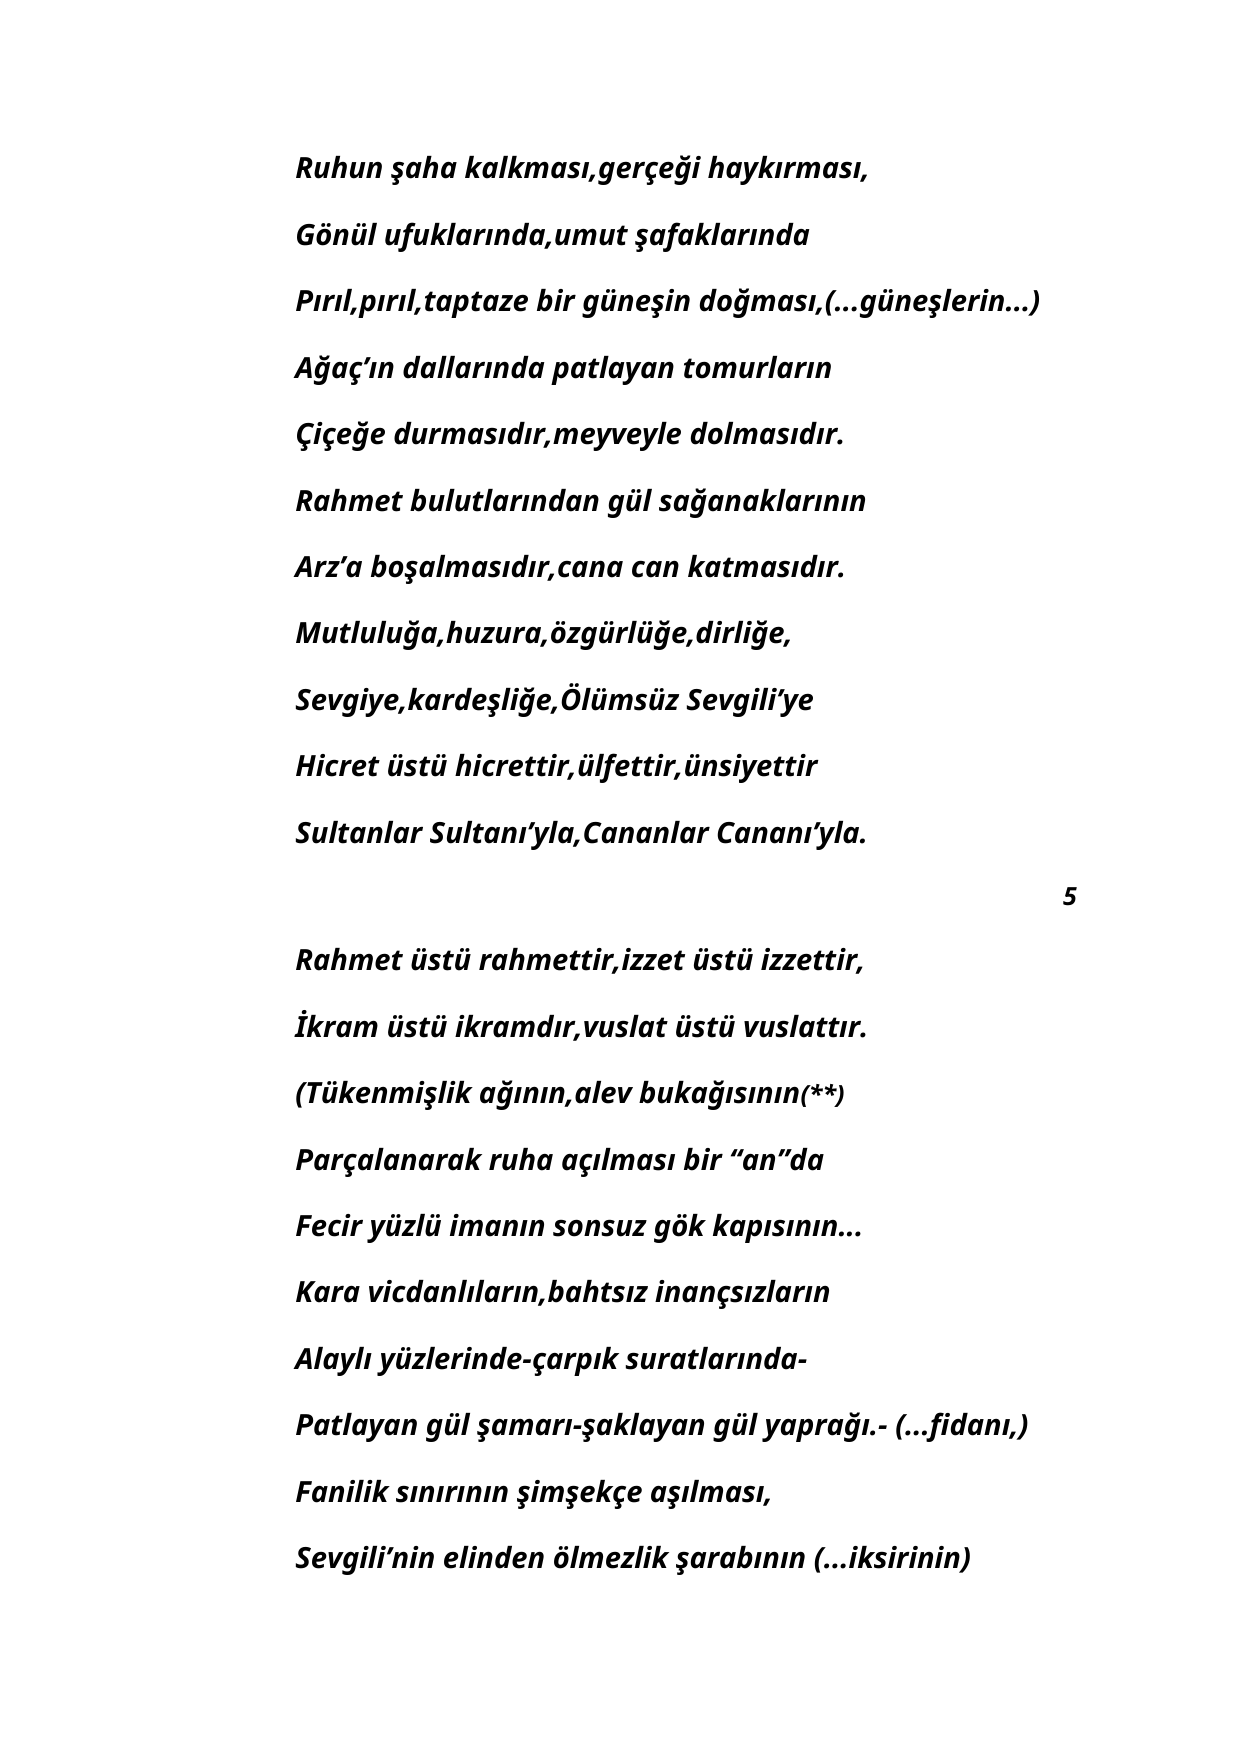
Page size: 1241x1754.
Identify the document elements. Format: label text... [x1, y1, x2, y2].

text Sultanlar Sultanı’yla,Cananlar Cananı’yla. [148, 812, 1093, 852]
text Kara vicdanlıların,bahtsız inançsızların [148, 1272, 1093, 1311]
text Çiçeğe durmasıdır,meyveyle dolmasıdır. [148, 413, 1093, 453]
text Fecir yüzlü imanın sonsuz gök kapısının... [148, 1205, 1093, 1245]
text Parçalanarak ruha açılması bir “an”da [148, 1139, 1093, 1178]
text (Tükenmişlik ağının,alev bukağısının(**) [148, 1072, 1093, 1112]
text Sevgiye,kardeşliğe,Ölümsüz Sevgili’ye [148, 679, 1093, 719]
text Arz’a boşalmasıdır,cana can katmasıdır. [148, 546, 1093, 586]
text Gönül ufuklarında,umut şafaklarında [148, 214, 1093, 254]
text Pırıl,pırıl,taptaze bir güneşin doğması,(...güneşlerin...) [148, 281, 1093, 320]
text Rahmet bulutlarından gül sağanaklarının [148, 480, 1093, 519]
text Alaylı yüzlerinde-çarpık suratlarında- [148, 1338, 1093, 1378]
text Ağaç’ın dallarında patlayan tomurların [148, 347, 1093, 387]
text Rahmet üstü rahmettir,izzet üstü izzettir, [148, 939, 1093, 979]
text Ruhun şaha kalkması,gerçeği haykırması, [148, 148, 1093, 187]
text Hicret üstü hicrettir,ülfettir,ünsiyettir [148, 746, 1093, 785]
text Fanilik sınırının şimşekçe aşılması, [148, 1471, 1093, 1511]
text 5 [148, 879, 1093, 913]
text Sevgili’nin elinden ölmezlik şarabının (...iksirinin) [148, 1538, 1093, 1577]
text İkram üstü ikramdır,vuslat üstü vuslattır. [148, 1006, 1093, 1046]
text Patlayan gül şamarı-şaklayan gül yaprağı.- (...fidanı,) [148, 1405, 1093, 1444]
text Mutluluğa,huzura,özgürlüğe,dirliğe, [148, 613, 1093, 652]
